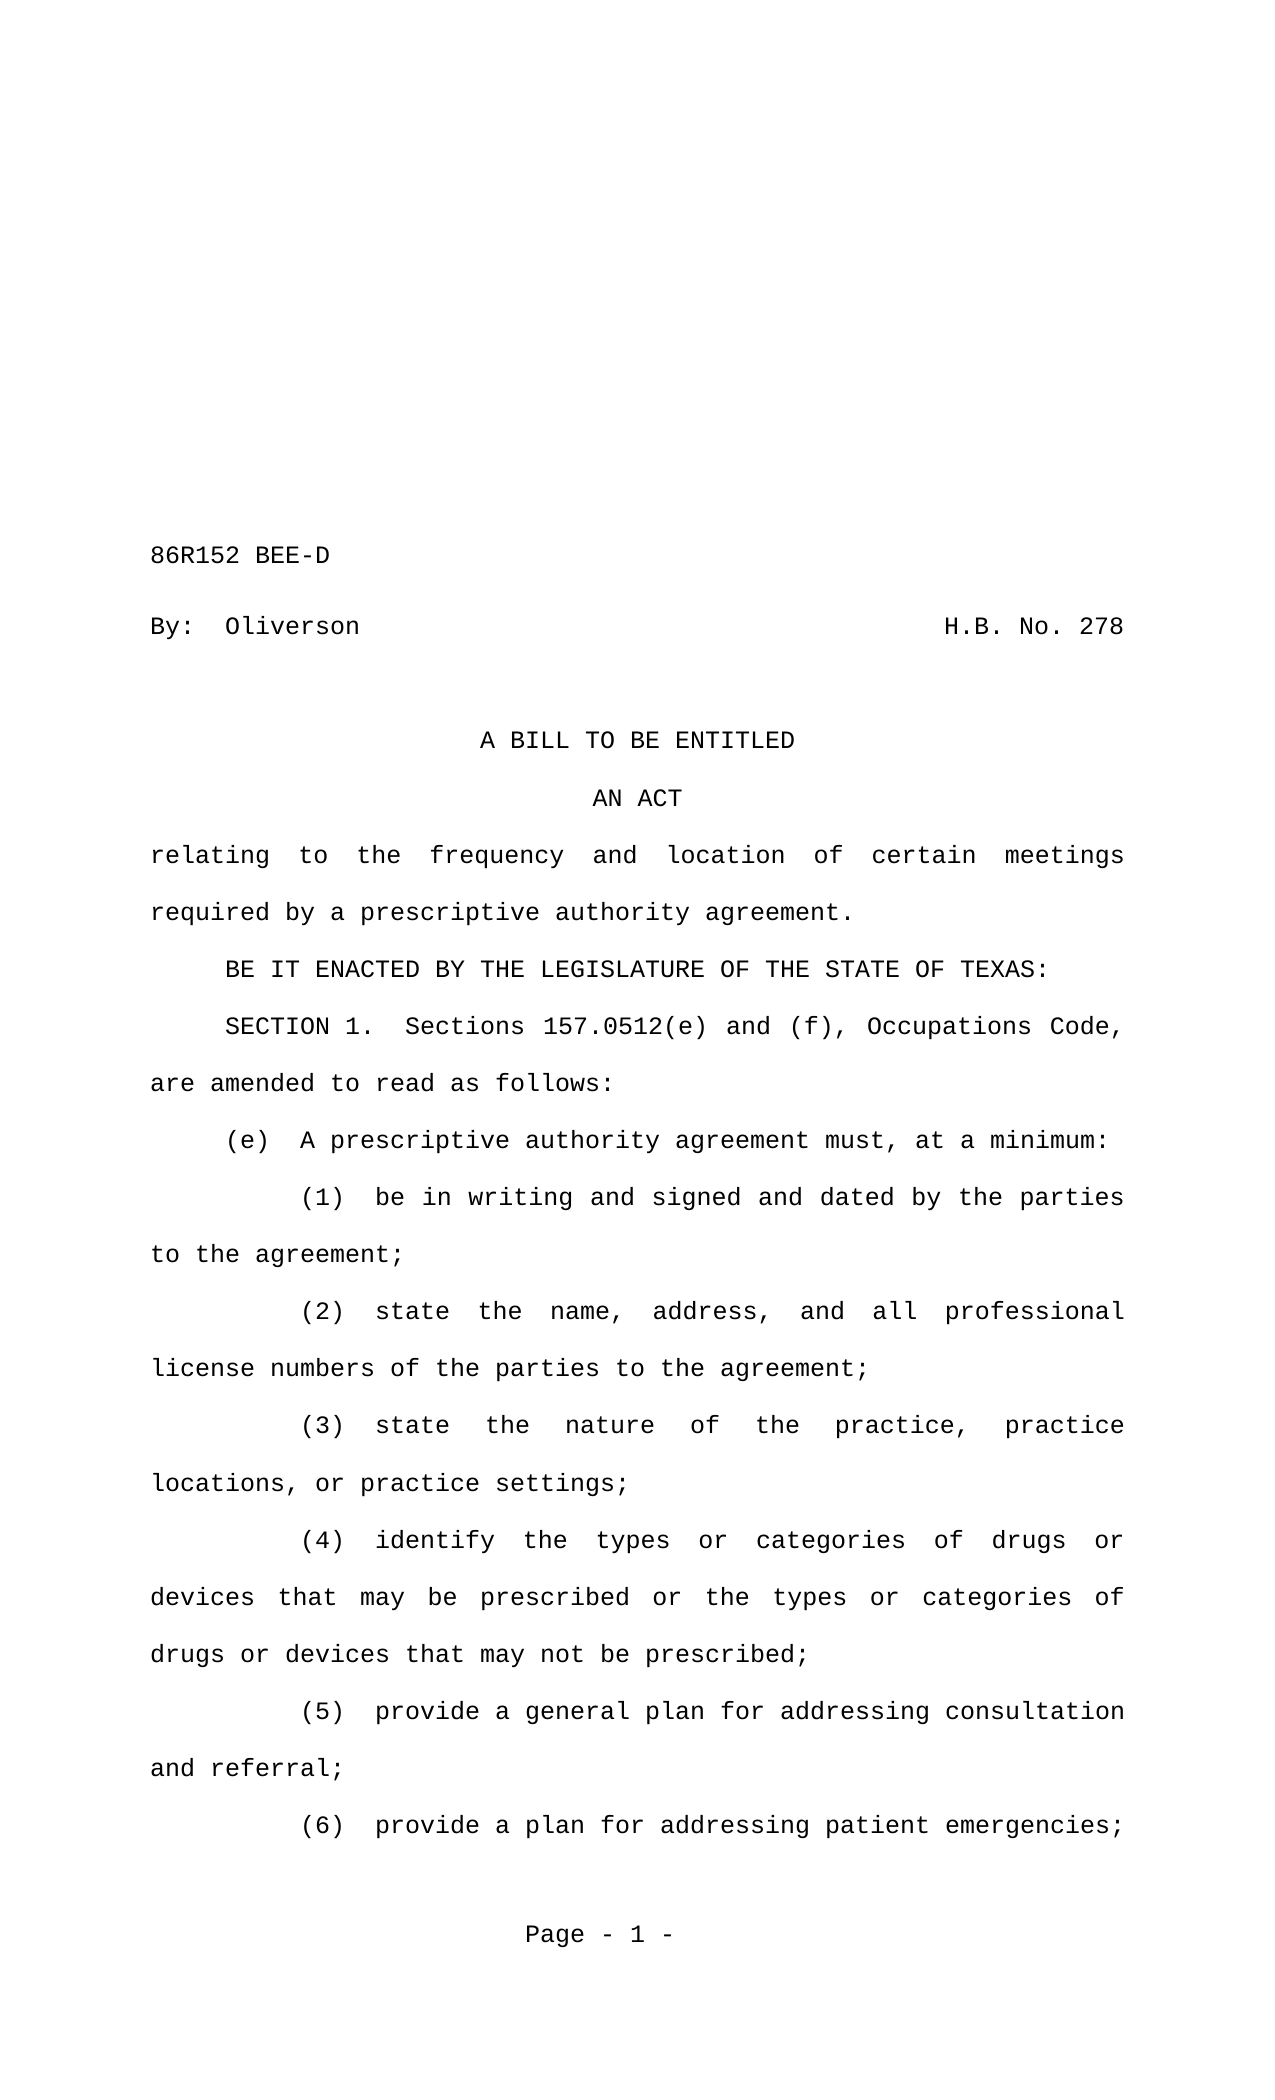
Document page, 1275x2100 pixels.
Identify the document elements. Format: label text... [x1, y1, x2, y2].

text (4) identify the types or categories of drugs or devices that may be prescribed or the types or categories of drugs or devices that may not be prescribed; [150, 1527, 1125, 1670]
text By: Oliverson H.B. No. 278 [150, 614, 1125, 642]
text SECTION 1. Sections 157.0512(e) and (f), Occupations Code, are amended to read as follows: [150, 1013, 1125, 1099]
text BE IT ENACTED BY THE LEGISLATURE OF THE STATE OF TEXAS: [150, 956, 1125, 985]
text (3) state the nature of the practice, practice locations, or practice settings; [150, 1413, 1125, 1498]
text (6) provide a plan for addressing patient emergencies; [150, 1812, 1125, 1841]
text (e) A prescriptive authority agreement must, at a minimum: [150, 1127, 1125, 1156]
text (5) provide a general plan for addressing consultation and referral; [150, 1698, 1125, 1784]
text (2) state the name, address, and all professional license numbers of the parties to the agreement; [150, 1299, 1125, 1384]
text AN ACT [150, 785, 1125, 813]
text (1) be in writing and signed and dated by the parties to the agreement; [150, 1184, 1125, 1270]
text relating to the frequency and location of certain meetings required by a prescriptive authority agreement. [150, 842, 1125, 928]
text A BILL TO BE ENTITLED [150, 728, 1125, 756]
text 86R152 BEE-D [150, 542, 1125, 571]
